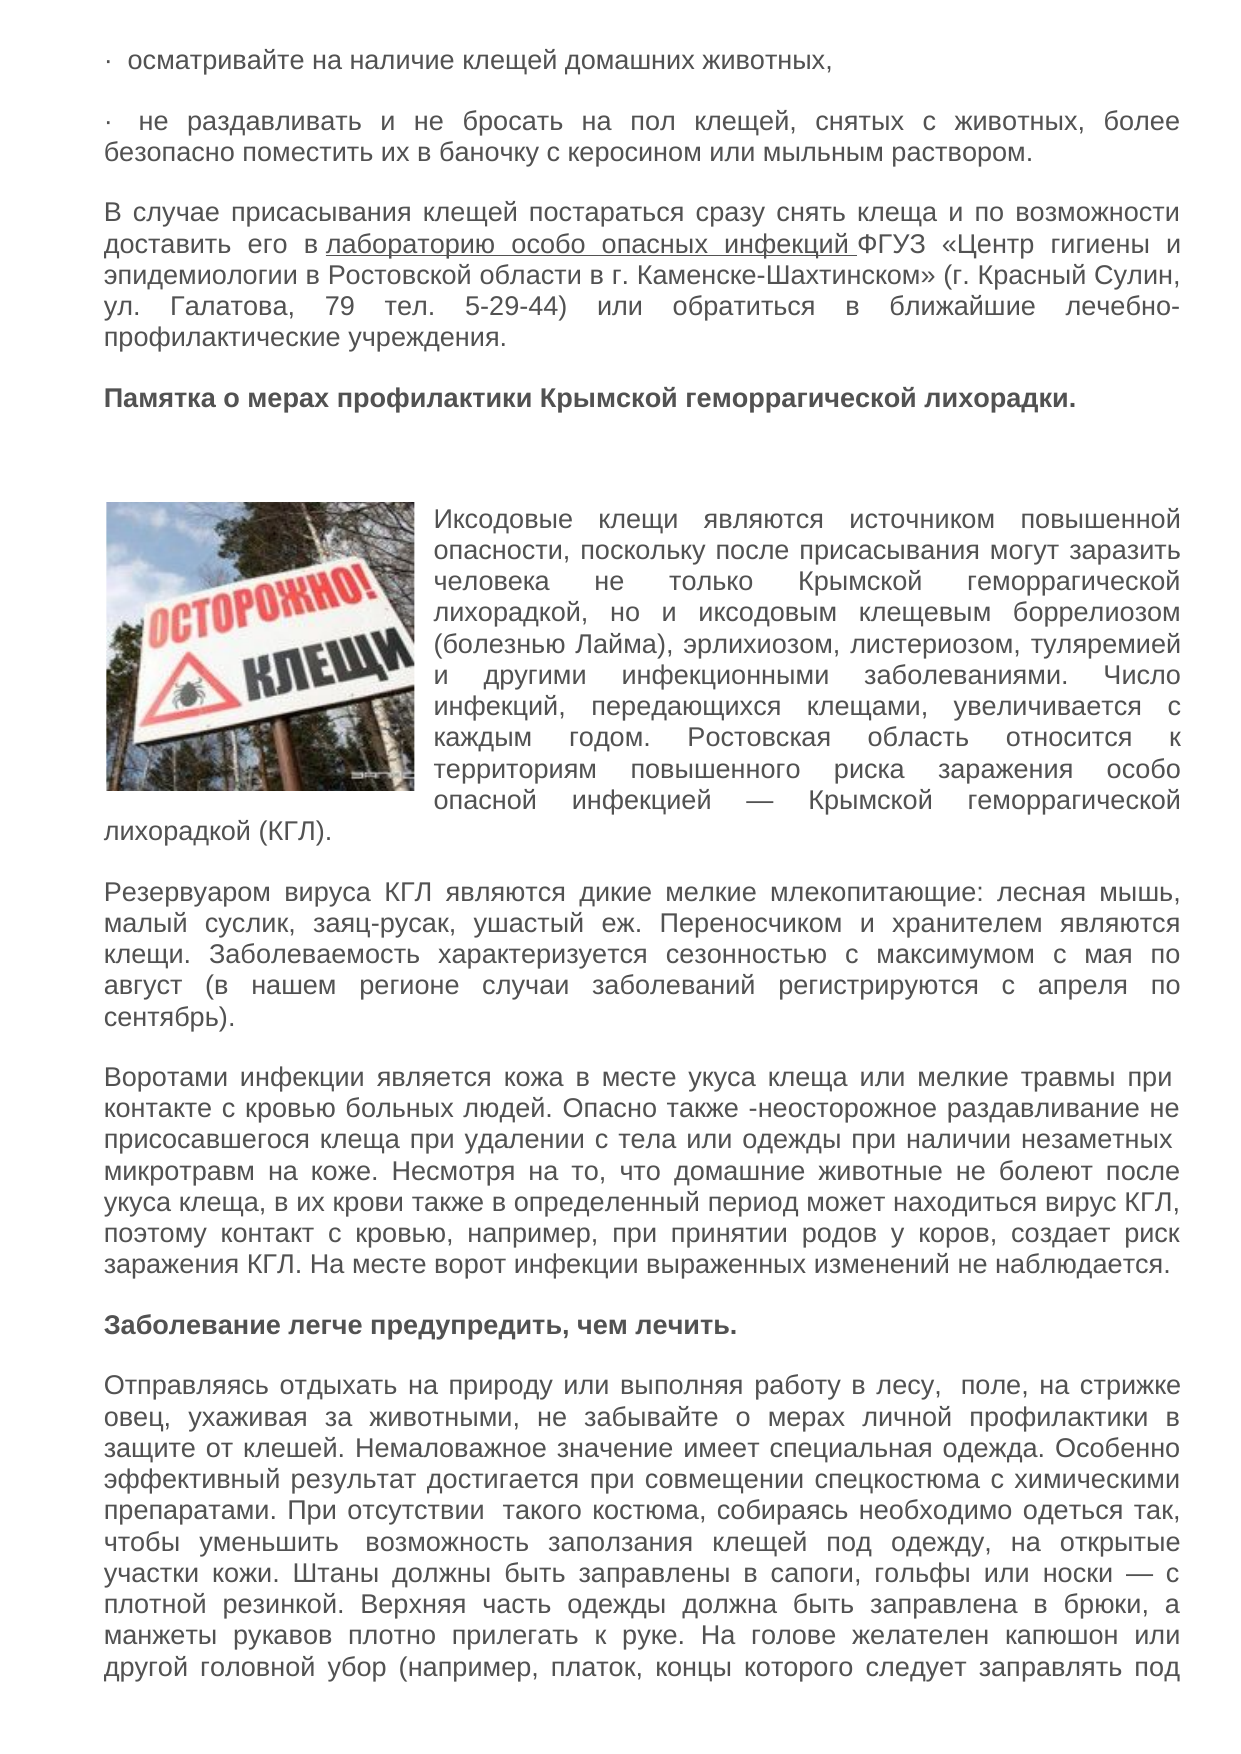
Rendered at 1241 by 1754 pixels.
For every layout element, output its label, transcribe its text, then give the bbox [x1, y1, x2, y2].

text Воротами инфекции является кожа в месте укуса клеща или мелкие травмы при контакте с кровью больных людей. Опасно также -неосторожное раздавливание не присосавшегося клеща при удалении с тела или одежды при наличии незаметных микротравм на коже. Несмотря на то, что домашние животные не болеют после укуса клеща, в их крови также в определенный период может находиться вирус КГЛ, поэтому контакт с кровью, например, при принятии родов у коров, создает риск заражения КГЛ. На месте ворот инфекции выраженных изменений не наблюдается. [103, 1061, 1181, 1280]
picture [106, 502, 415, 790]
text Резервуаром вируса КГЛ являются дикие мелкие млекопитающие: лесная мышь, малый суслик, заяц-русак, ушастый еж. Переносчиком и хранителем являются клещи. Заболеваемость характеризуется сезонностью с максимумом с мая по август (в нашем регионе случаи заболеваний регистрируются с апреля по сентябрь). [103, 876, 1181, 1032]
text Иксодовые клещи являются источником повышенной опасности, поскольку после присасывания могут заразить человека не только Крымской геморрагической лихорадкой, но и иксодовым клещевым боррелиозом (болезнью Лайма), эрлихиозом, листериозом, туляремией и другими инфекционными заболеваниями. Число инфекций, передающихся клещами, увеличивается с каждым годом. Ростовская область относится к территориям повышенного риска заражения особо опасной инфекцией — Крымской геморрагической лихорадкой (КГЛ). [103, 503, 1181, 846]
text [103, 1369, 1181, 1682]
text · осматривайте на наличие клещей домашних животных, [103, 44, 1181, 76]
text В случае присасывания клещей постараться сразу снять клеща и по возможности доставить его в лабораторию особо опасных инфекций ФГУЗ «Центр гигиены и эпидемиологии в Ростовской области в г. Каменске-Шахтинском» (г. Красный Сулин, ул. Галатова, 79 тел. 5-29-44) или обратиться в ближайшие лечебно-профилактические учреждения. [103, 196, 1181, 353]
text Заболевание легче предупредить, чем лечить. [103, 1309, 1181, 1340]
text · не раздавливать и не бросать на пол клещей, снятых с животных, более безопасно поместить их в баночку с керосином или мыльным раствором. [103, 105, 1181, 167]
text Памятка о мерах профилактики Крымской геморрагической лихорадки. [103, 382, 1181, 413]
